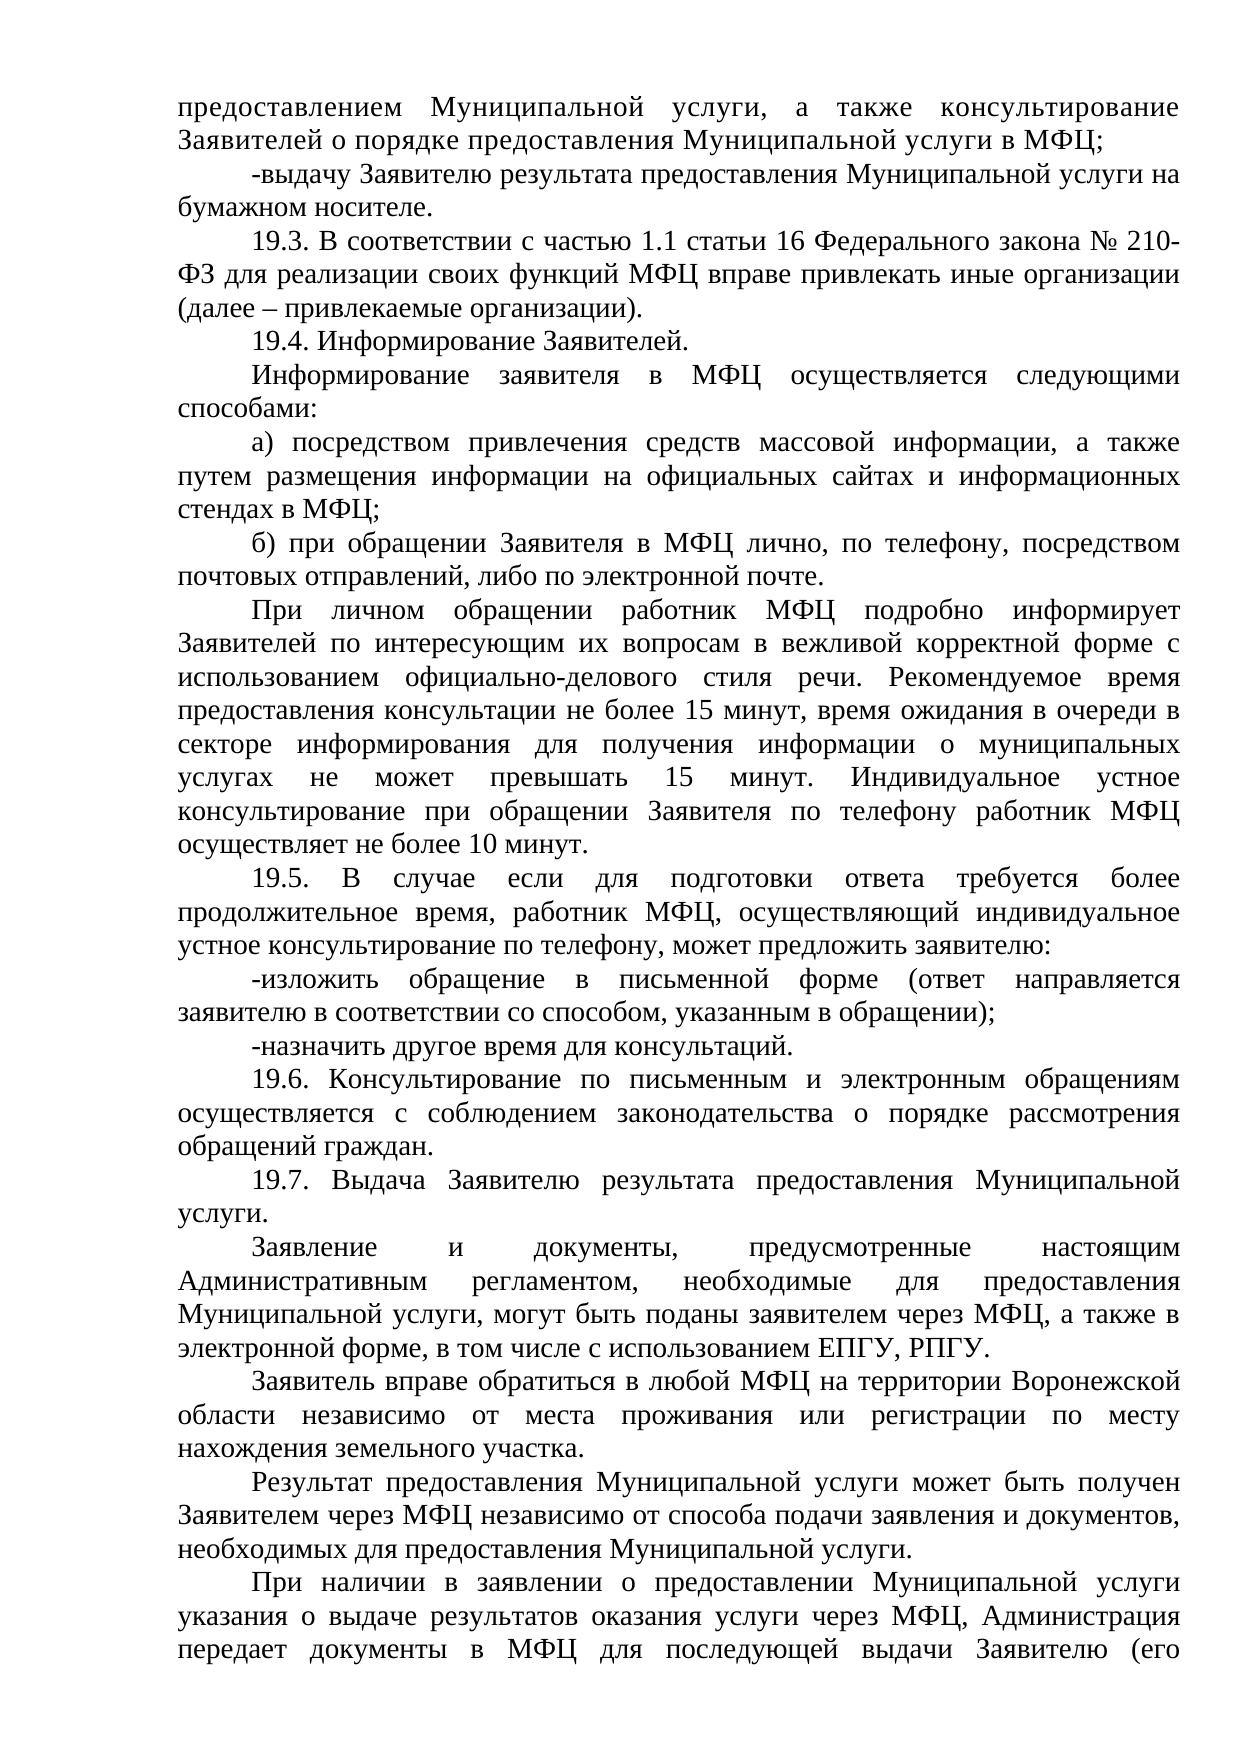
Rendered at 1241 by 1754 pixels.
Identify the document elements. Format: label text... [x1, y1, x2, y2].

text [177, 89, 1181, 156]
text а) посредством привлечения средств массовой информации, а также путем размещения информации на официальных сайтах и информационных стендах в МФЦ; [177, 424, 1181, 525]
text Заявление и документы, предусмотренные настоящим Административным регламентом, необходимые для предоставления Муниципальной услуги, могут быть поданы заявителем через МФЦ, а также в электронной форме, в том числе с использованием ЕПГУ, РПГУ. [177, 1229, 1181, 1363]
text Результат предоставления Муниципальной услуги может быть получен Заявителем через МФЦ независимо от способа подачи заявления и документов, необходимых для предоставления Муниципальной услуги. [177, 1464, 1181, 1564]
text -изложить обращение в письменной форме (ответ направляется заявителю в соответствии со способом, указанным в обращении); [177, 961, 1181, 1028]
text 19.7. Выдача Заявителю результата предоставления Муниципальной услуги. [177, 1162, 1181, 1229]
text -выдачу Заявителю результата предоставления Муниципальной услуги на бумажном носителе. [177, 156, 1181, 223]
text 19.6. Консультирование по письменным и электронным обращениям осуществляется с соблюдением законодательства о порядке рассмотрения обращений граждан. [177, 1061, 1181, 1162]
text Информирование заявителя в МФЦ осуществляется следующими способами: [177, 357, 1181, 424]
text 19.5. В случае если для подготовки ответа требуется более продолжительное время, работник МФЦ, осуществляющий индивидуальное устное консультирование по телефону, может предложить заявителю: [177, 860, 1181, 961]
text 19.3. В соответствии с частью 1.1 статьи 16 Федерального закона № 210-ФЗ для реализации своих функций МФЦ вправе привлекать иные организации (далее – привлекаемые организации). [177, 223, 1181, 323]
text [177, 1564, 1181, 1665]
text 19.4. Информирование Заявителей. [177, 323, 1181, 357]
text Заявитель вправе обратиться в любой МФЦ на территории Воронежской области независимо от места проживания или регистрации по месту нахождения земельного участка. [177, 1363, 1181, 1464]
text При личном обращении работник МФЦ подробно информирует Заявителей по интересующим их вопросам в вежливой корректной форме с использованием официально-делового стиля речи. Рекомендуемое время предоставления консультации не более 15 минут, время ожидания в очереди в секторе информирования для получения информации о муниципальных услугах не может превышать 15 минут. Индивидуальное устное консультирование при обращении Заявителя по телефону работник МФЦ осуществляет не более 10 минут. [177, 592, 1181, 860]
text б) при обращении Заявителя в МФЦ лично, по телефону, посредством почтовых отправлений, либо по электронной почте. [177, 525, 1181, 592]
text -назначить другое время для консультаций. [177, 1028, 1181, 1061]
